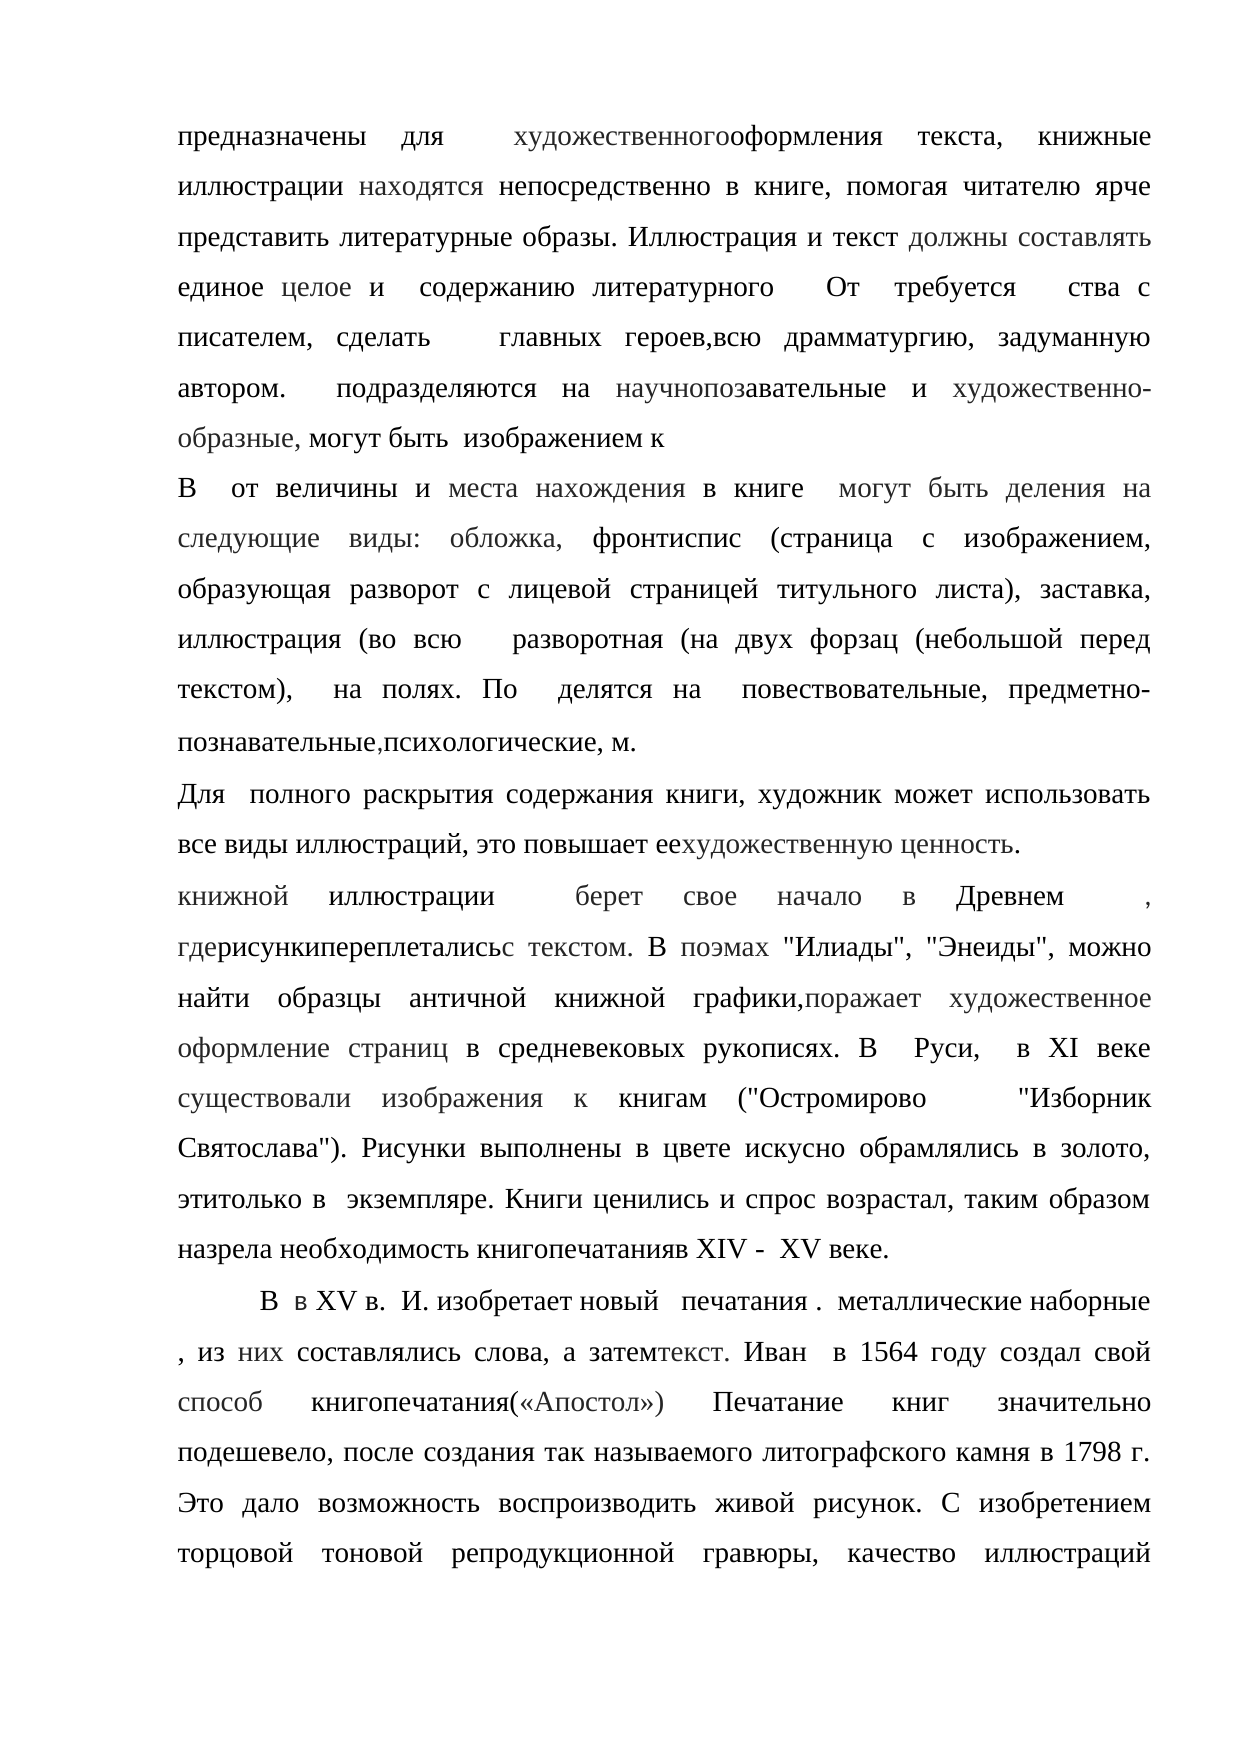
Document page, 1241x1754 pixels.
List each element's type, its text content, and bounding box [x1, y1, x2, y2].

text В от величины и места нахождения в книге могут быть деления на следующие виды: обложка, фронтиспис (страница с изображением, образующая разворот с лицевой страницей титульного листа), заставка, иллюстрация (во всю разворотная (на двух форзац (небольшой перед текстом), на полях. По делятся на повествовательные, предметно-познавательные,психологические, м. [177, 470, 1152, 758]
text книжной иллюстрации берет свое начало в Древнем , гдерисункипереплеталисьс текстом. В поэмах "Илиады", "Энеиды", можно найти образцы античной книжной графики,поражает художественное оформление страниц в средневековых рукописях. В Руси, в XI веке существовали изображения к книгам ("Остромирово "Изборник Святослава"). Рисунки выполнены в цвете искусно обрамлялись в золото, этитолько в экземпляре. Книги ценились и спрос возрастал, таким образом назрела необходимость книгопечатанияв XIV - XV веке. [177, 877, 1152, 1265]
text Для полного раскрытия содержания книги, художник может использовать все виды иллюстраций, это повышает еехудожественную ценность. [177, 776, 1152, 860]
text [177, 118, 1152, 453]
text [177, 1282, 1152, 1569]
